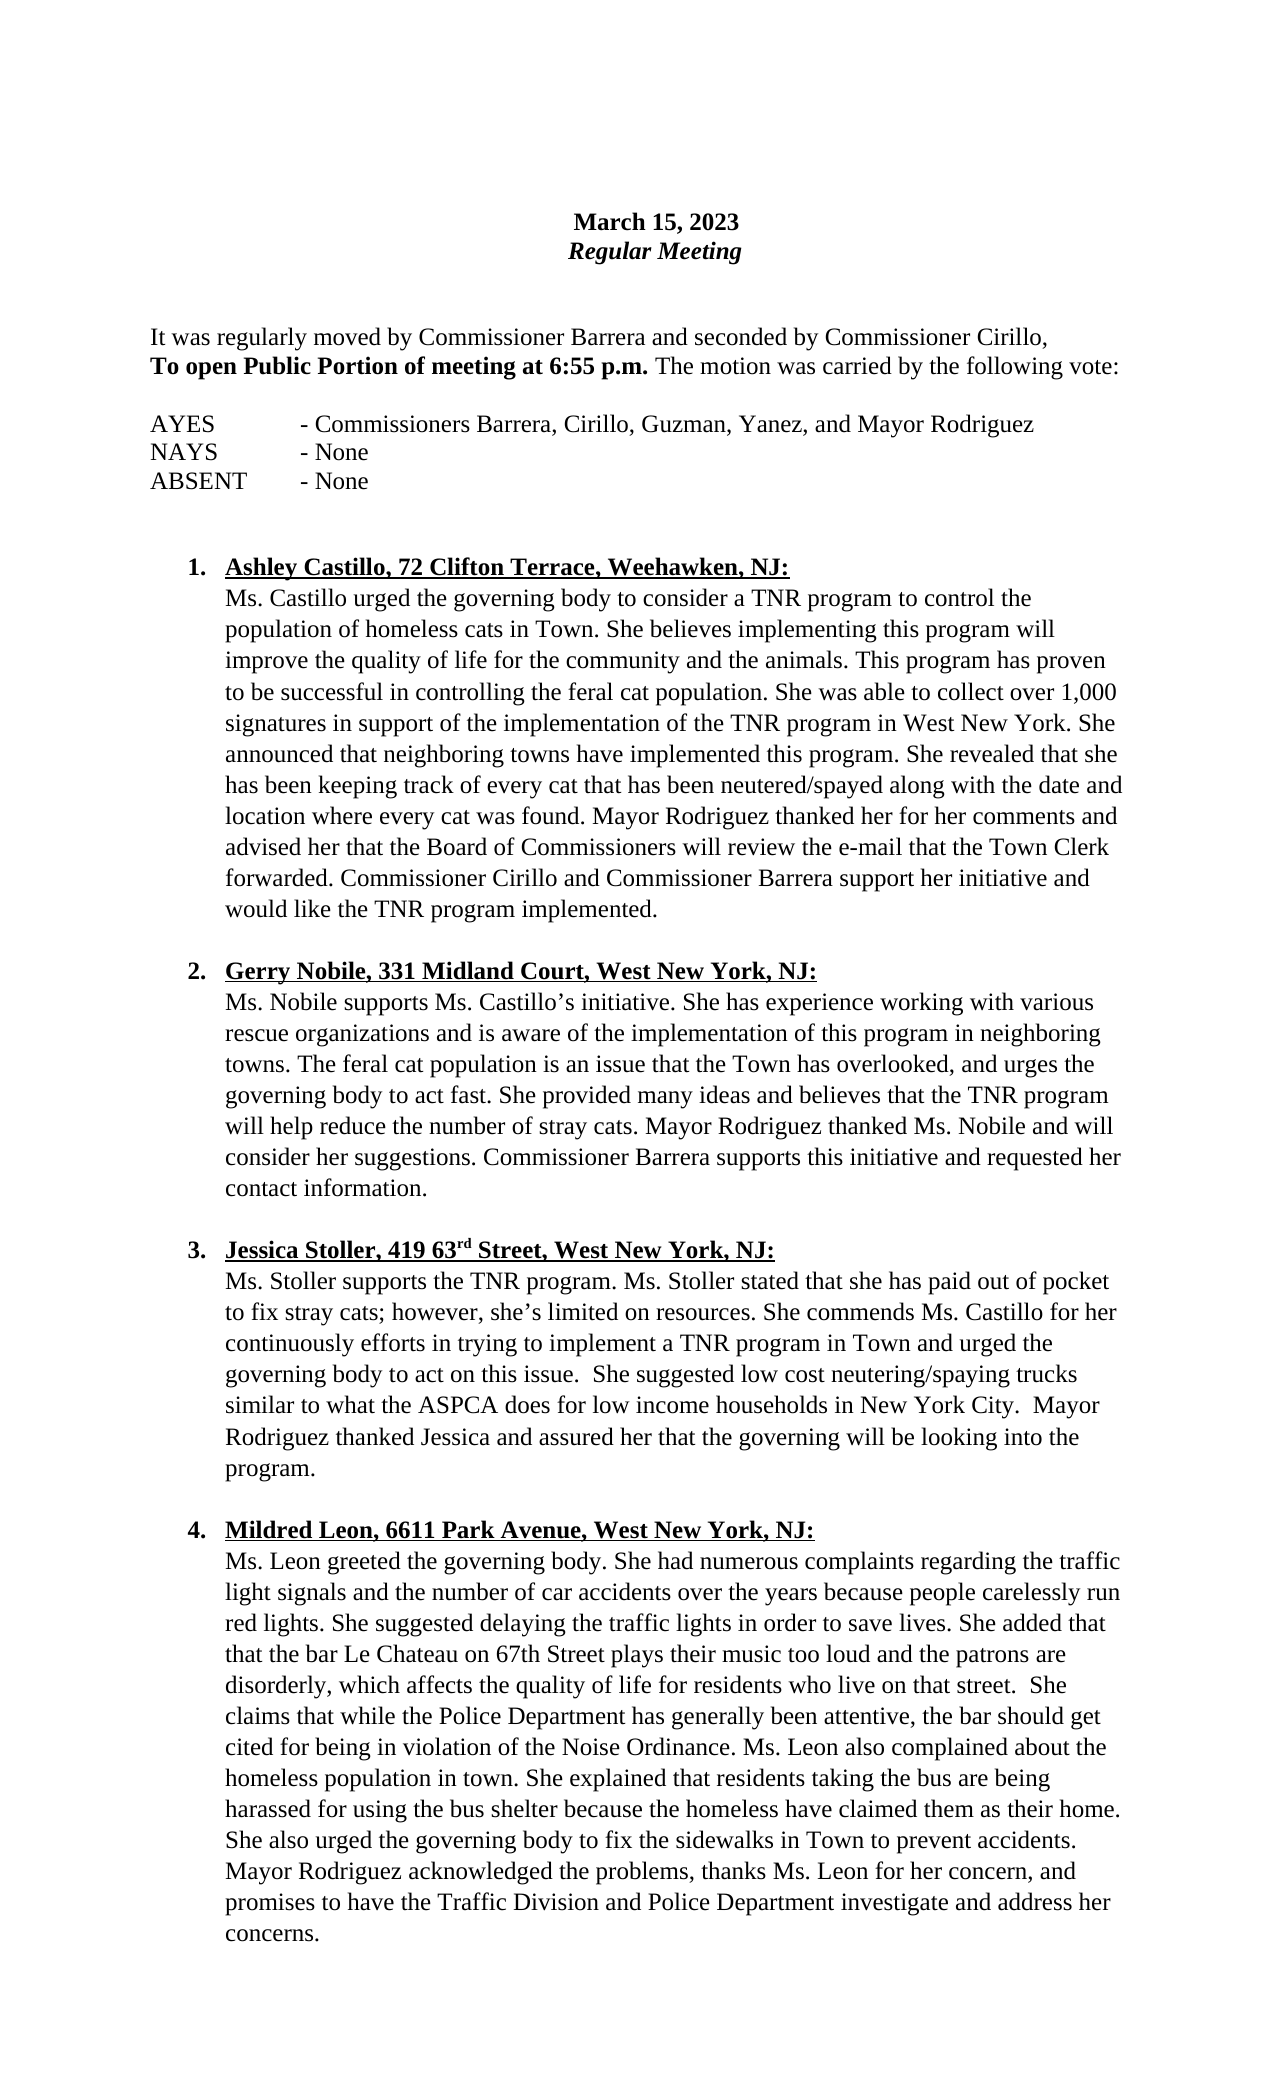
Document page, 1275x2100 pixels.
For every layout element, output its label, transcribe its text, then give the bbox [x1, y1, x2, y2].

text It was regularly moved by Commissioner Barrera and seconded by Commissioner Cirillo, [150, 322, 1125, 351]
list Ms. Nobile supports Ms. Castillo’s initiative. She has experience working with various rescue organizations and is aware of the implementation of this program in neighboring towns. The feral cat population is an issue that the Town has overlooked, and urges the governing body to act fast. She provided many ideas and believes that the TNR program will help reduce the number of stray cats. Mayor Rodriguez thanked Ms. Nobile and will consider her suggestions. Commissioner Barrera supports this initiative and requested her contact information. [225, 987, 1125, 1202]
list Jessica Stoller, 419 63rd Street, West New York, NJ: [187, 1235, 1125, 1264]
list Ms. Stoller supports the TNR program. Ms. Stoller stated that she has paid out of pocket to fix stray cats; however, she’s limited on resources. She commends Ms. Castillo for her continuously efforts in trying to implement a TNR program in Town and urged the governing body to act on this issue. She suggested low cost neutering/spaying trucks similar to what the ASPCA does for low income households in New York City. Mayor Rodriguez thanked Jessica and assured her that the governing will be looking into the program. [225, 1266, 1125, 1481]
list Ms. Leon greeted the governing body. She had numerous complaints regarding the traffic light signals and the number of car accidents over the years because people carelessly run red lights. She suggested delaying the traffic lights in order to save lives. She added that that the bar Le Chateau on 67th Street plays their music too loud and the patrons are disorderly, which affects the quality of life for residents who live on that street. She claims that while the Police Department has generally been attentive, the bar should get cited for being in violation of the Noise Ordinance. Ms. Leon also complained about the homeless population in town. She explained that residents taking the bus are being harassed for using the bus shelter because the homeless have claimed them as their home. She also urged the governing body to fix the sidewalks in Town to prevent accidents. Mayor Rodriguez acknowledged the problems, thanks Ms. Leon for her concern, and promises to have the Traffic Division and Police Department investigate and address her concerns. [225, 1546, 1125, 1947]
text March 15, 2023 [187, 207, 1125, 236]
list Gerry Nobile, 331 Midland Court, West New York, NJ: [187, 956, 1125, 985]
text NAYS - None [150, 437, 1125, 466]
text To open Public Portion of meeting at 6:55 p.m. The motion was carried by the following vote: [150, 351, 1125, 380]
list Mildred Leon, 6611 Park Avenue, West New York, NJ: [187, 1515, 1125, 1543]
list Ms. Castillo urged the governing body to consider a TNR program to control the population of homeless cats in Town. She believes implementing this program will improve the quality of life for the community and the animals. This program has proven to be successful in controlling the feral cat population. She was able to collect over 1,000 signatures in support of the implementation of the TNR program in West New York. She announced that neighboring towns have implemented this program. She revealed that she has been keeping track of every cat that has been neutered/spayed along with the date and location where every cat was found. Mayor Rodriguez thanked her for her comments and advised her that the Board of Commissioners will review the e-mail that the Town Clerk forwarded. Commissioner Cirillo and Commissioner Barrera support her initiative and would like the TNR program implemented. [225, 583, 1125, 923]
list Ashley Castillo, 72 Clifton Terrace, Weehawken, NJ: [187, 552, 1125, 581]
text AYES - Commissioners Barrera, Cirillo, Guzman, Yanez, and Mayor Rodriguez [150, 409, 1125, 437]
text ABSENT - None [150, 466, 1125, 495]
text Regular Meeting [187, 236, 1125, 265]
